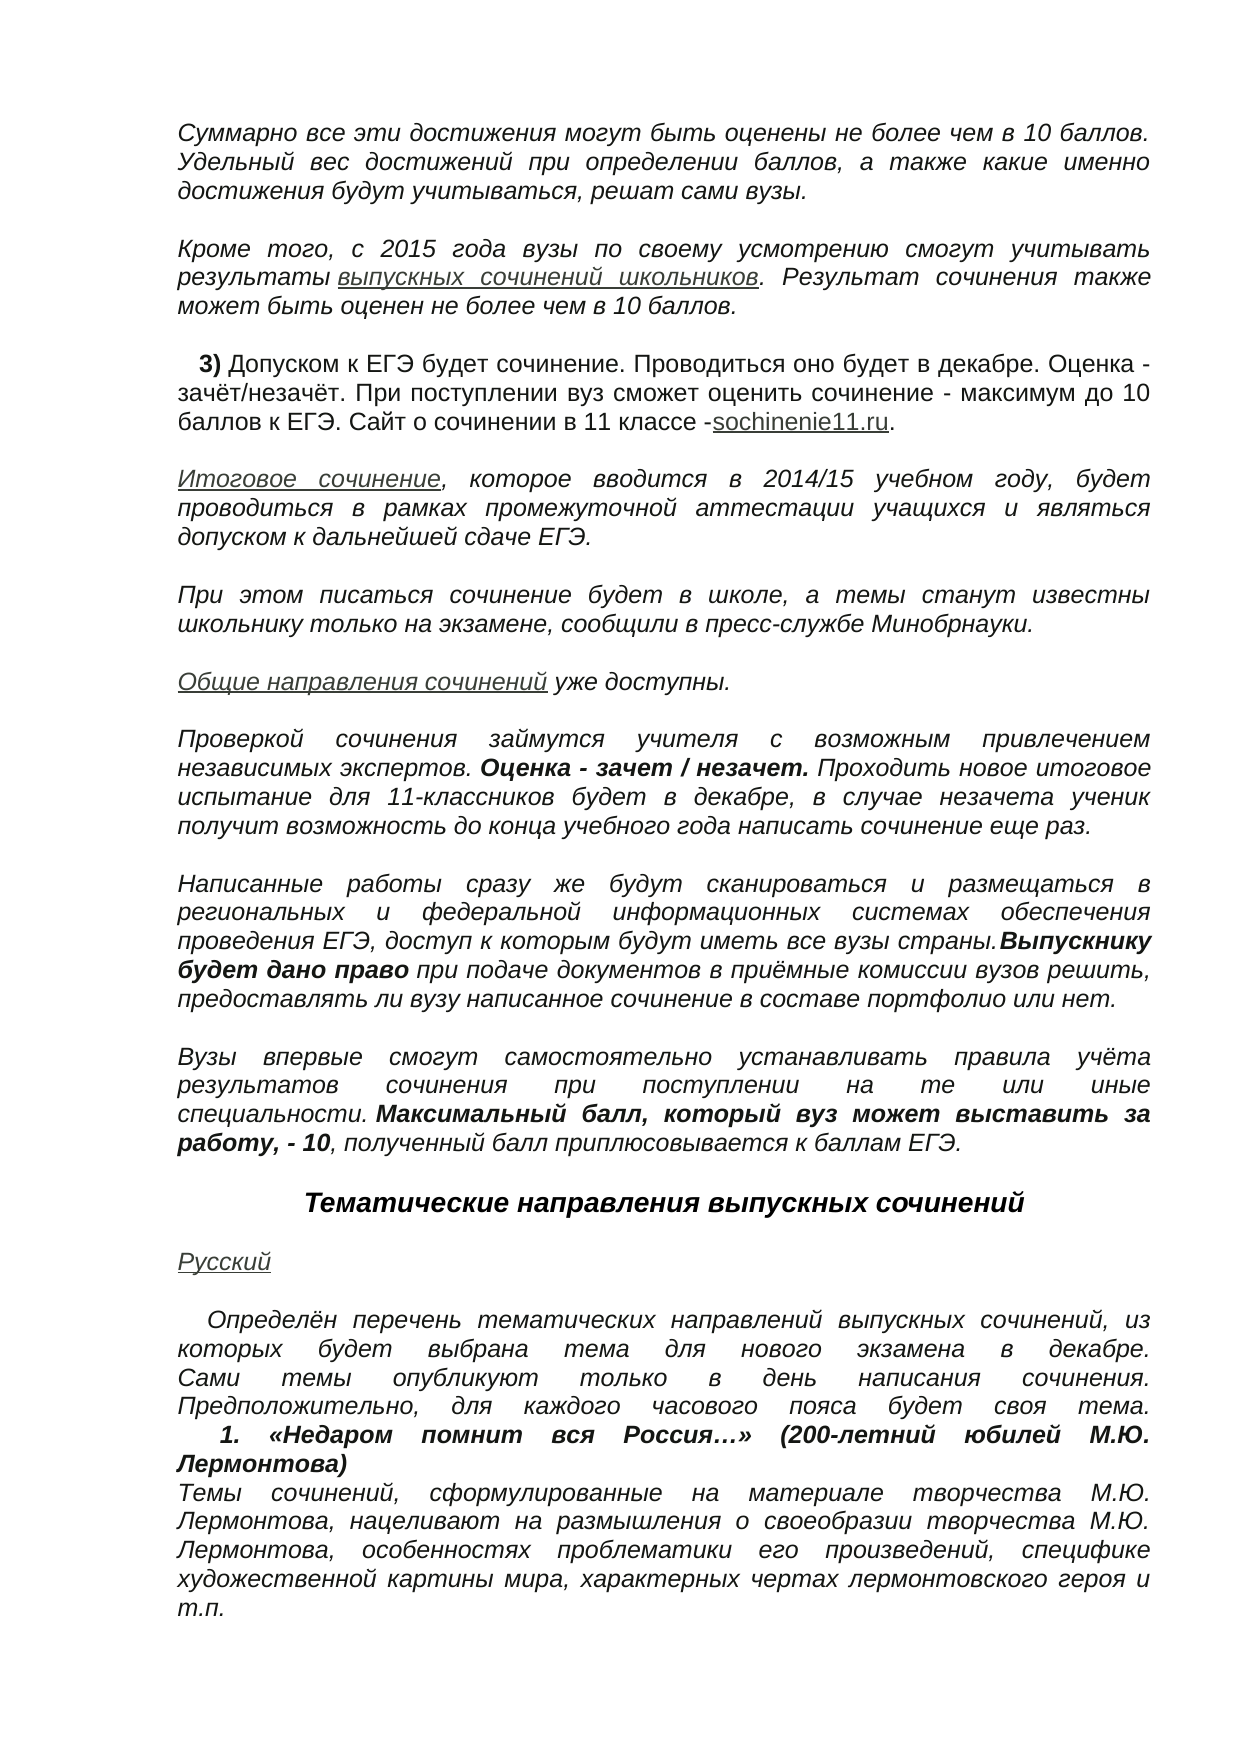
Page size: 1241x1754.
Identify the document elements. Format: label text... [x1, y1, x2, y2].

text Определён перечень тематических направлений выпускных сочинений, из которых будет выбрана тема для нового экзамена в декабре. Сами темы опубликуют только в день написания сочинения. Предположительно, для каждого часового пояса будет своя тема. 1. «Недаром помнит вся Россия…» (200-летний юбилей М.Ю. Лермонтова) Темы сочинений, сформулированные на материале творчества М.Ю. Лермонтова, нацеливают на размышления о своеобразии творчества М.Ю. Лермонтова, особенностях проблематики его произведений, специфике художественной картины мира, характерных чертах лермонтовского героя и т.п. [177, 1305, 1152, 1621]
text Кроме того, с 2015 года вузы по своему усмотрению смогут учитывать результаты выпускных сочинений школьников. Результат сочинения также может быть оценен не более чем в 10 баллов. [177, 233, 1152, 320]
text Общие направления сочинений уже доступны. [177, 666, 1152, 695]
text Вузы впервые смогут самостоятельно устанавливать правила учёта результатов сочинения при поступлении на те или иные специальности. Максимальный балл, который вуз может выставить за работу, - 10, полученный балл приплюсовывается к баллам ЕГЭ. [177, 1041, 1152, 1156]
text Русский [177, 1247, 1152, 1276]
text Проверкой сочинения займутся учителя с возможным привлечением независимых экспертов. Оценка - зачет / незачет. Проходить новое итоговое испытание для 11-классников будет в декабре, в случае незачета ученик получит возможность до конца учебного года написать сочинение еще раз. [177, 724, 1152, 839]
text При этом писаться сочинение будет в школе, а темы станут известны школьнику только на экзамене, сообщили в пресс-службе Минобрнауки. [177, 580, 1152, 637]
text Суммарно все эти достижения могут быть оценены не более чем в 10 баллов. Удельный вес достижений при определении баллов, а также какие именно достижения будут учитываться, решат сами вузы. [177, 118, 1152, 204]
text Тематические направления выпускных сочинений [177, 1186, 1152, 1218]
text 3) Допуском к ЕГЭ будет сочинение. Проводиться оно будет в декабре. Оценка - зачёт/незачёт. При поступлении вуз сможет оценить сочинение - максимум до 10 баллов к ЕГЭ. Сайт о сочинении в 11 классе -sochinenie11.ru. [177, 349, 1152, 435]
text Написанные работы сразу же будут сканироваться и размещаться в региональных и федеральной информационных системах обеспечения проведения ЕГЭ, доступ к которым будут иметь все вузы страны.Выпускнику будет дано право при подаче документов в приёмные комиссии вузов решить, предоставлять ли вузу написанное сочинение в составе портфолио или нет. [177, 868, 1152, 1012]
text Итоговое сочинение, которое вводится в 2014/15 учебном году, будет проводиться в рамках промежуточной аттестации учащихся и являться допуском к дальнейшей сдаче ЕГЭ. [177, 464, 1152, 551]
